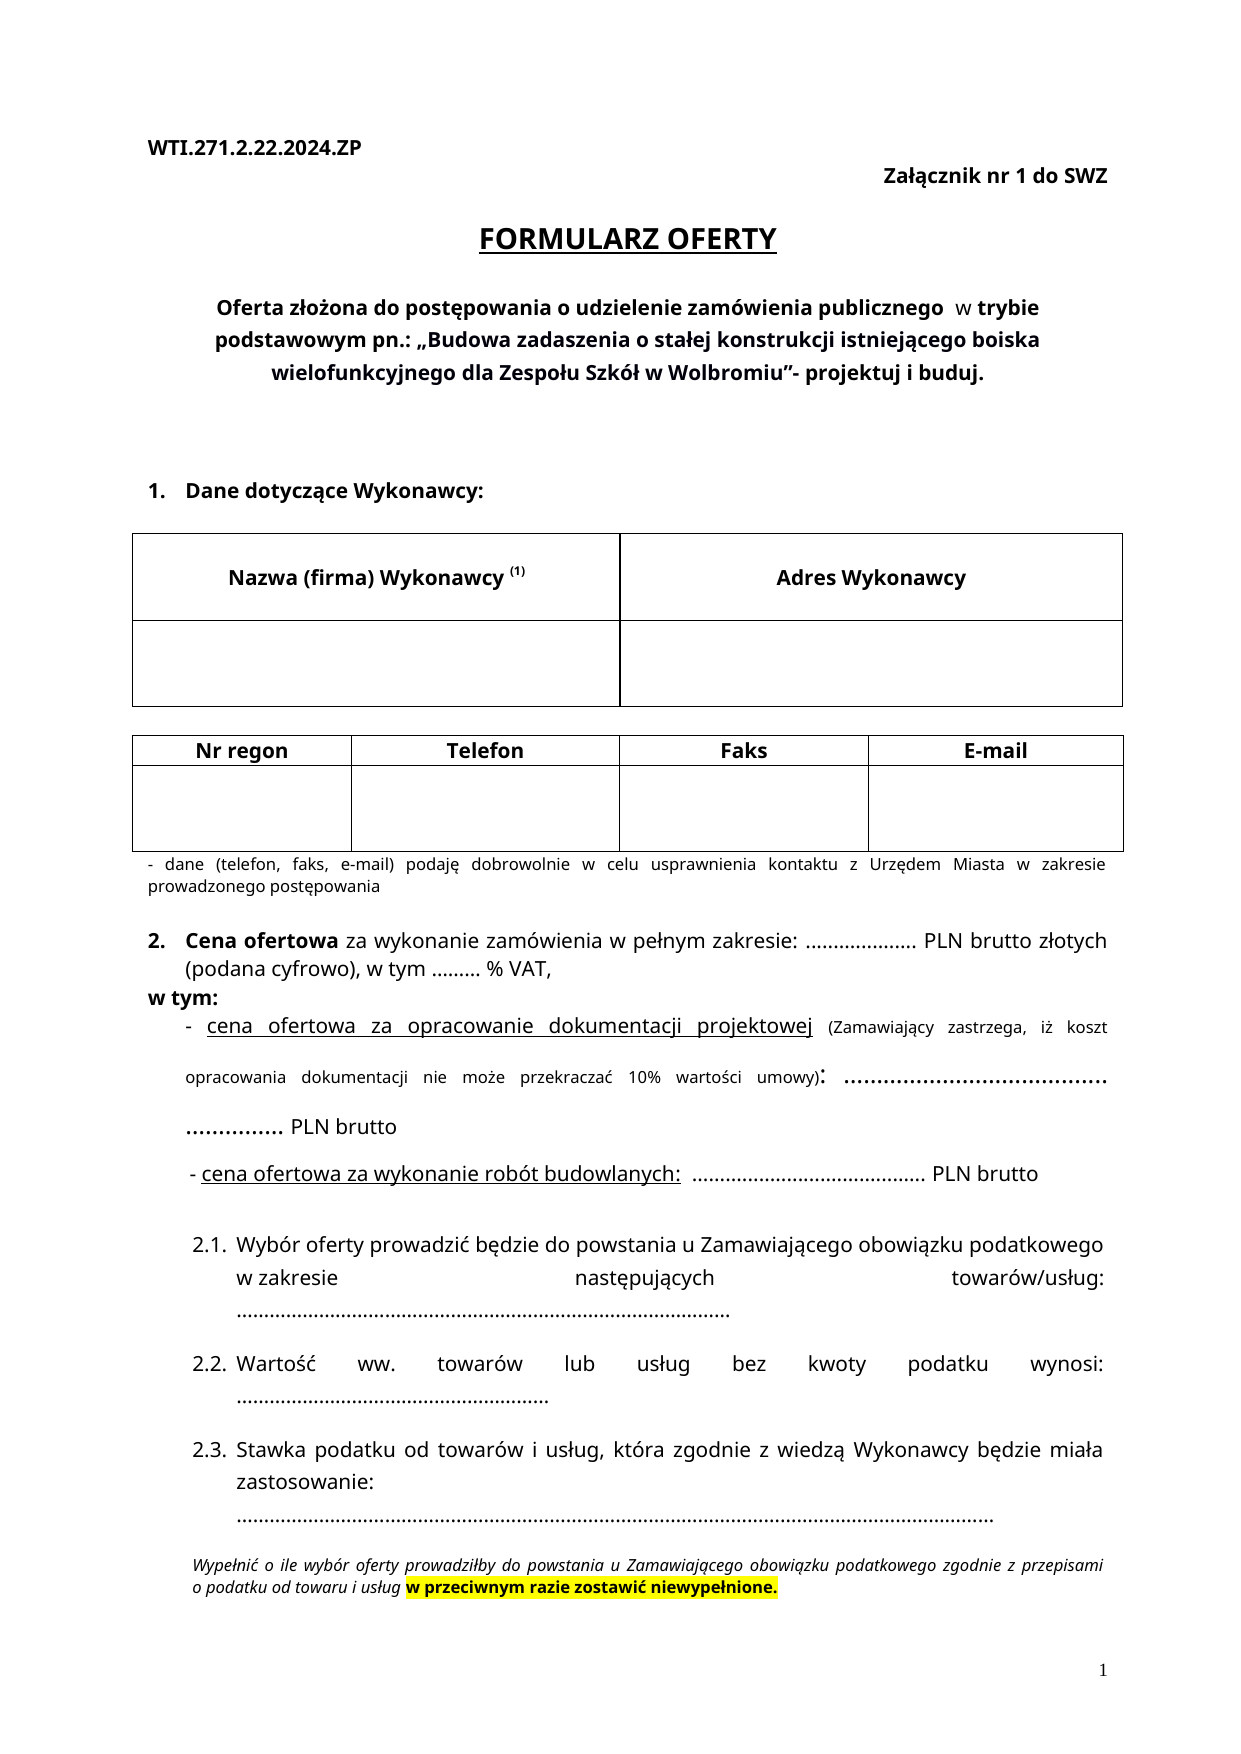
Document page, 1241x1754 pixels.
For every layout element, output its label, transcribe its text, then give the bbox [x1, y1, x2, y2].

table_header Faks [620, 736, 868, 765]
text - cena ofertowa za wykonanie robót budowlanych: .......................................... PLN brutto [189, 1159, 1107, 1187]
list w tym: [148, 983, 1107, 1011]
text Załącznik nr 1 do SWZ [133, 161, 1107, 190]
list Wartość ww. towarów lub usług bez kwoty podatku wynosi: ………………………………………………… [192, 1349, 1104, 1410]
text FORMULARZ OFERTY [148, 218, 1107, 258]
text - dane (telefon, faks, e-mail) podaję dobrowolnie w celu usprawnienia kontaktu z Urzędem Miasta w zakresie prowadzonego postępowania [148, 852, 1107, 898]
table_cell [133, 766, 351, 851]
table_cell [133, 621, 619, 706]
table_header Telefon [352, 736, 619, 765]
table_cell [352, 766, 619, 851]
table_header Adres Wykonawcy [621, 534, 1122, 619]
table_cell [620, 766, 868, 851]
text Wypełnić o ile wybór oferty prowadziłby do powstania u Zamawiającego obowiązku podatkowego zgodnie z przepisami o podatku od towaru i usług w przeciwnym razie zostawić niewypełnione. [192, 1553, 1104, 1599]
table_header Nazwa (firma) Wykonawcy (1) [133, 534, 619, 619]
table_header Nr regon [133, 736, 351, 765]
text - cena ofertowa za opracowanie dokumentacji projektowej (Zamawiający zastrzega, iż koszt opracowania dokumentacji nie może przekraczać 10% wartości umowy): …………………………….......…………… PLN brutto [185, 1011, 1107, 1142]
text WTI.271.2.22.2024.ZP [148, 133, 1107, 161]
text Oferta złożona do postępowania o udzielenie zamówienia publicznego w trybie podstawowym pn.: „Budowa zadaszenia o stałej konstrukcji istniejącego boiska wielofunkcyjnego dla Zespołu Szkół w Wolbromiu”- projektuj i buduj. [148, 293, 1107, 387]
list Cena ofertowa za wykonanie zamówienia w pełnym zakresie: .................... PLN brutto złotych (podana cyfrowo), w tym ……… % VAT, [148, 926, 1107, 983]
list Dane dotyczące Wykonawcy: [148, 476, 1107, 505]
table_cell [869, 766, 1123, 851]
list Wybór oferty prowadzić będzie do powstania u Zamawiającego obowiązku podatkowego w zakresie następujących towarów/usług: ……………………………………………………………………………… [192, 1230, 1104, 1324]
table_cell [621, 621, 1122, 706]
table_header E-mail [869, 736, 1123, 765]
list Stawka podatku od towarów i usług, która zgodnie z wiedzą Wykonawcy będzie miała zastosowanie: ………………………………………………………………………………………………………………………… [192, 1435, 1104, 1528]
